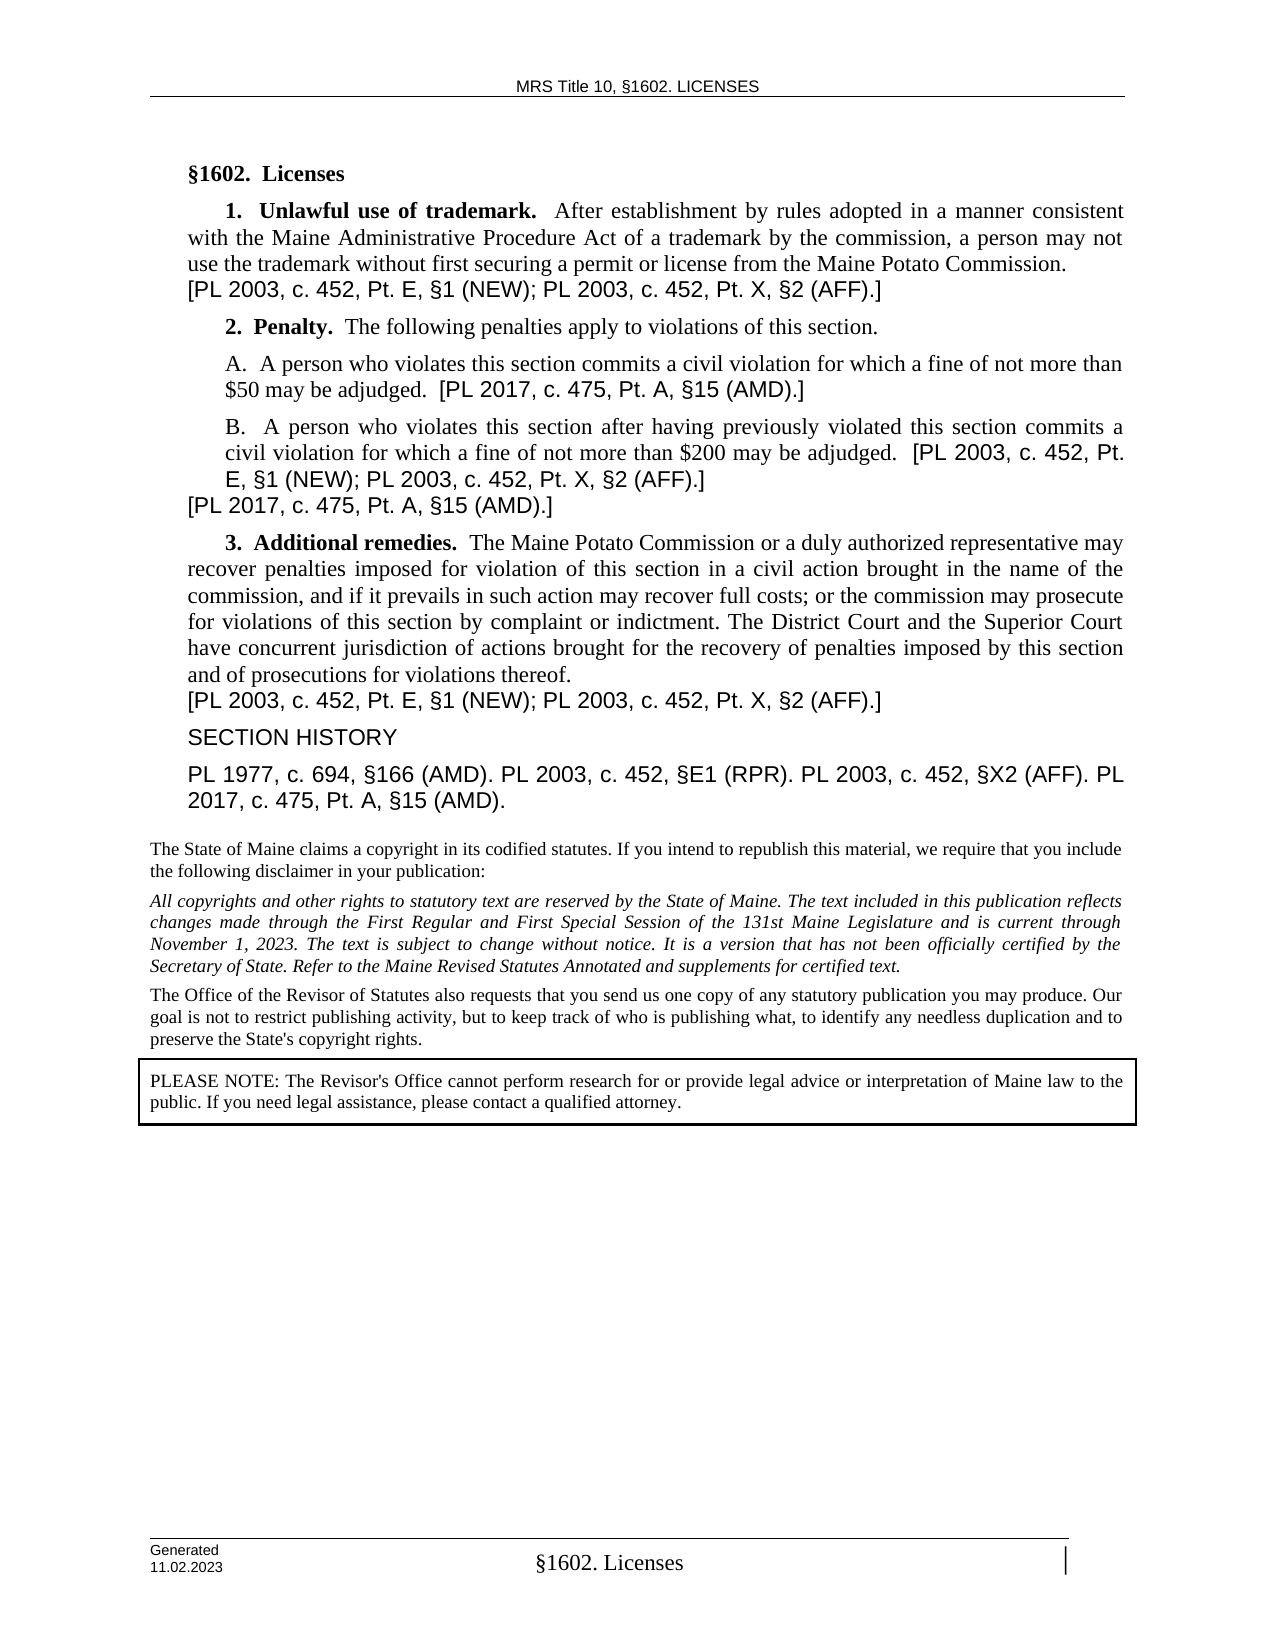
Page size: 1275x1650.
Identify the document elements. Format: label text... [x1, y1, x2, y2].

text PLEASE NOTE: The Revisor's Office cannot perform research for or provide legal advice or interpretation of Maine law to the public. If you need legal assistance, please contact a qualified attorney. [140, 1060, 1135, 1123]
text [PL 2003, c. 452, Pt. E, §1 (NEW); PL 2003, c. 452, Pt. X, §2 (AFF).] [187, 276, 1125, 303]
text B. A person who violates this section after having previously violated this section commits a civil violation for which a fine of not more than $200 may be adjudged. [PL 2003, c. 452, Pt. E, §1 (NEW); PL 2003, c. 452, Pt. X, §2 (AFF).] [225, 413, 1125, 492]
text All copyrights and other rights to statutory text are reserved by the State of Maine. The text included in this publication reflects changes made through the First Regular and First Special Session of the 131st Maine Legislature and is current through November 1, 2023 . The text is subject to change without notice. It is a version that has not been officially certified by the Secretary of State. Refer to the Maine Revised Statutes Annotated and supplements for certified text. [150, 890, 1125, 976]
text §1602. Licenses [187, 160, 1125, 187]
text 1. Unlawful use of trademark. After establishment by rules adopted in a manner consistent with the Maine Administrative Procedure Act of a trademark by the commission, a person may not use the trademark without first securing a permit or license from the Maine Potato Commission. [187, 197, 1125, 276]
text The State of Maine claims a copyright in its codified statutes. If you intend to republish this material, we require that you include the following disclaimer in your publication: [150, 838, 1125, 881]
text 3. Additional remedies. The Maine Potato Commission or a duly authorized representative may recover penalties imposed for violation of this section in a civil action brought in the name of the commission, and if it prevails in such action may recover full costs; or the commission may prosecute for violations of this section by complaint or indictment. The District Court and the Superior Court have concurrent jurisdiction of actions brought for the recovery of penalties imposed by this section and of prosecutions for violations thereof. [187, 529, 1125, 687]
text PL 1977, c. 694, §166 (AMD). PL 2003, c. 452, §E1 (RPR). PL 2003, c. 452, §X2 (AFF). PL 2017, c. 475, Pt. A, §15 (AMD). [187, 761, 1125, 813]
text [PL 2017, c. 475, Pt. A, §15 (AMD).] [187, 492, 1125, 518]
text A. A person who violates this section commits a civil violation for which a fine of not more than $50 may be adjudged. [PL 2017, c. 475, Pt. A, §15 (AMD).] [225, 350, 1125, 403]
text SECTION HISTORY [187, 724, 1125, 750]
text The Office of the Revisor of Statutes also requests that you send us one copy of any statutory publication you may produce. Our goal is not to restrict publishing activity, but to keep track of who is publishing what, to identify any needless duplication and to preserve the State's copyright rights. [150, 984, 1125, 1049]
text 2. Penalty. The following penalties apply to violations of this section. [187, 313, 1125, 339]
text [PL 2003, c. 452, Pt. E, §1 (NEW); PL 2003, c. 452, Pt. X, §2 (AFF).] [187, 687, 1125, 713]
